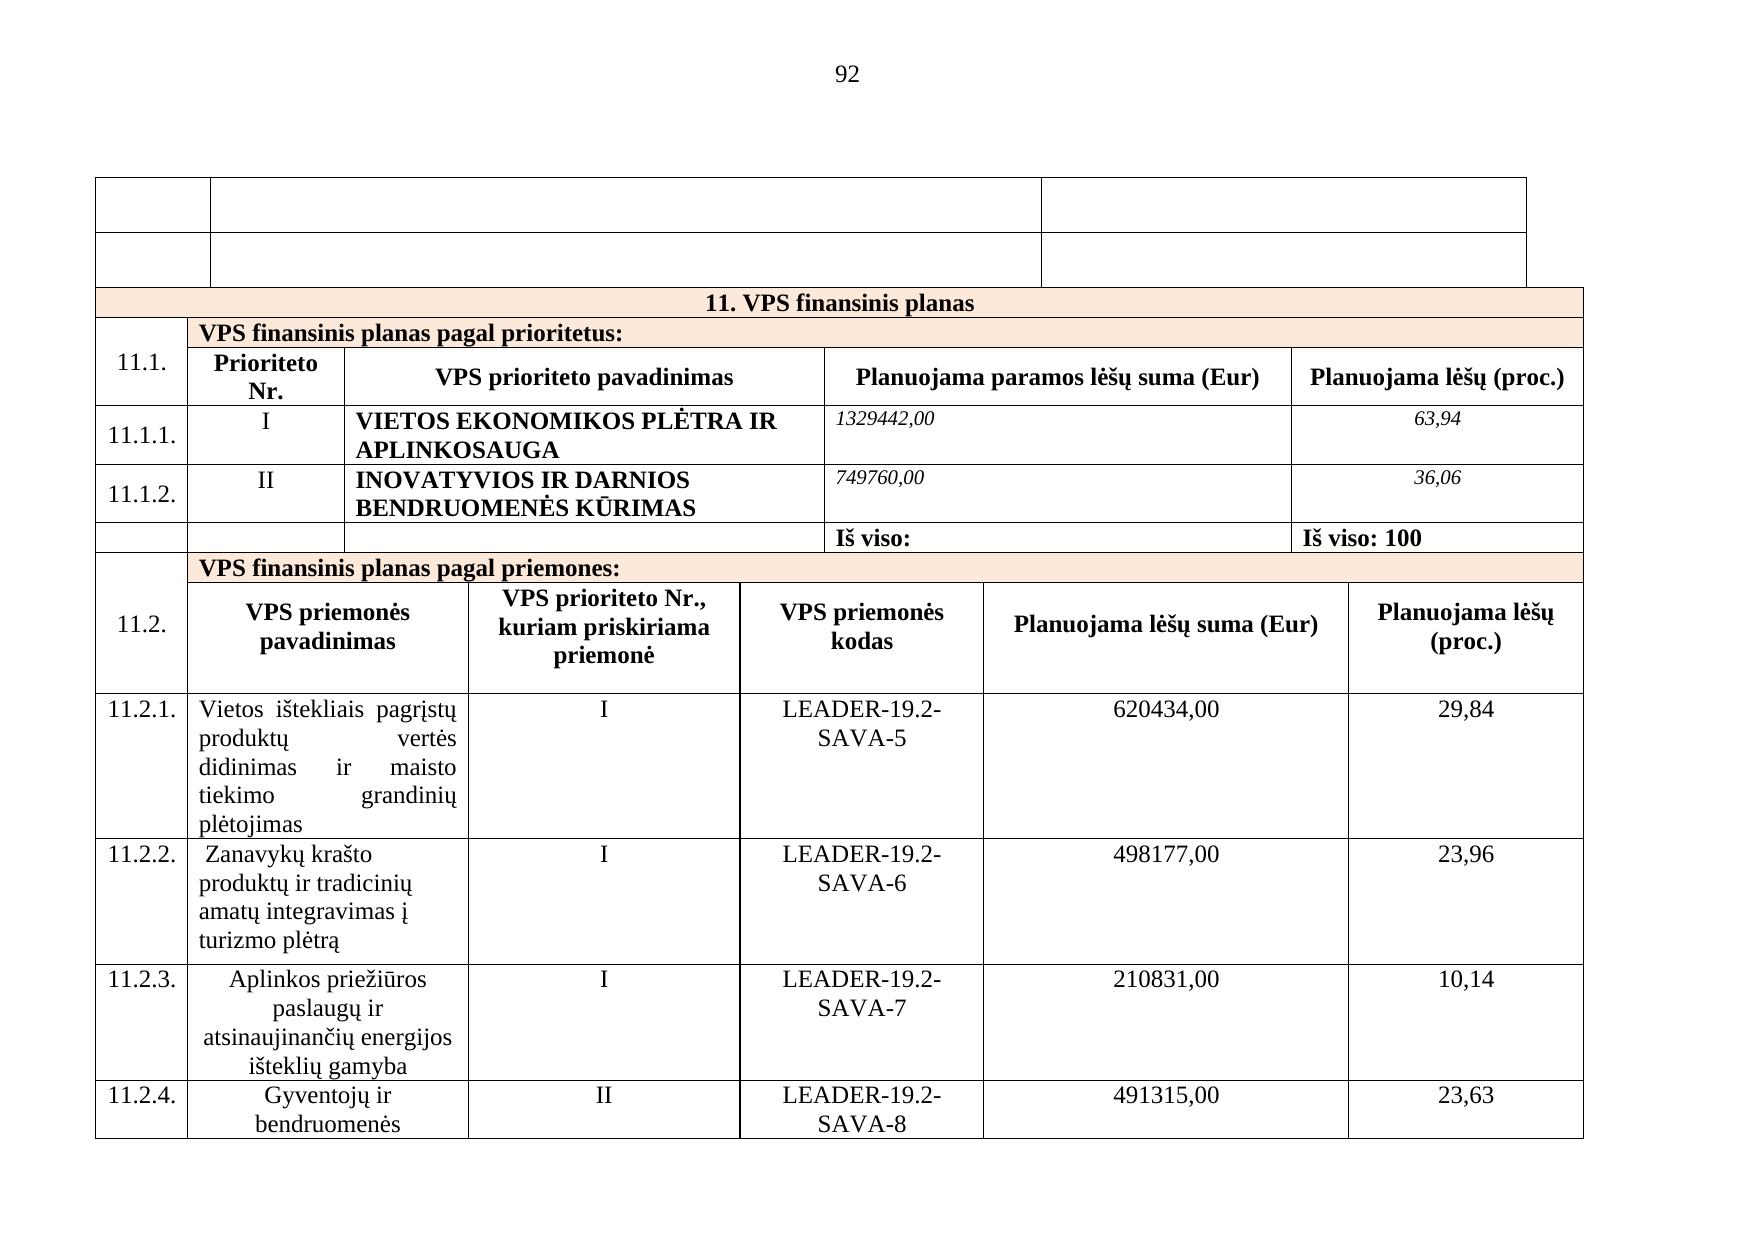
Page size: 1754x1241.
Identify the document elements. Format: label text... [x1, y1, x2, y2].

table_cell [96, 178, 210, 232]
table_cell VPS prioriteto pavadinimas [345, 348, 824, 405]
table_cell VPS priemonės pavadinimas [188, 583, 468, 693]
table_cell 210831,00 [984, 965, 1348, 1079]
table_cell 11.1. [96, 318, 187, 405]
table_cell II [188, 465, 344, 522]
table_cell 11.2. [96, 553, 187, 693]
table_cell 11.2.4. [96, 1081, 187, 1138]
table_cell Iš viso: 100 [1292, 523, 1583, 552]
table_cell LEADER-19.2-SAVA-8 [741, 1081, 983, 1138]
table_cell 749760,00 [825, 465, 1291, 522]
table_cell [96, 523, 187, 552]
table_cell [211, 233, 1041, 287]
table_cell 23,63 [1349, 1081, 1583, 1138]
table_cell VPS finansinis planas pagal prioritetus: [188, 318, 1583, 347]
table_cell I [469, 839, 739, 963]
table_cell Prioriteto Nr. [188, 348, 344, 405]
table_cell VPS prioriteto Nr., kuriam priskiriama priemonė [469, 583, 739, 693]
table_cell Iš viso: [825, 523, 1291, 552]
table_cell 620434,00 [984, 694, 1348, 838]
table_cell 23,96 [1349, 839, 1583, 963]
table_cell [345, 523, 824, 552]
table_cell [211, 178, 1041, 232]
table_cell Planuojama lėšų (proc.) [1349, 583, 1583, 693]
table_cell Aplinkos priežiūros paslaugų ir atsinaujinančių energijos išteklių gamyba [188, 965, 468, 1079]
table_cell LEADER-19.2-SAVA-7 [741, 965, 983, 1079]
table_cell VPS finansinis planas pagal priemones: [188, 553, 1583, 582]
table_cell I [188, 406, 344, 464]
table_cell 36,06 [1292, 465, 1583, 522]
table_cell 11.2.1. [96, 694, 187, 838]
table_cell LEADER-19.2-SAVA-5 [741, 694, 983, 838]
table_cell Planuojama lėšų suma (Eur) [984, 583, 1348, 693]
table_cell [188, 1081, 468, 1138]
table_cell Zanavykų krašto produktų ir tradicinių amatų integravimas į turizmo plėtrą [188, 839, 468, 963]
table_cell II [469, 1081, 739, 1138]
table_cell I [469, 694, 739, 838]
table_cell Planuojama paramos lėšų suma (Eur) [825, 348, 1291, 405]
table_cell 10,14 [1349, 965, 1583, 1079]
table_cell 11. VPS finansinis planas [96, 288, 1583, 317]
table_cell Planuojama lėšų (proc.) [1292, 348, 1583, 405]
table_cell Vietos ištekliais pagrįstų produktų vertės didinimas ir maisto tiekimo grandinių plėtojimas [188, 694, 468, 838]
table_cell 491315,00 [984, 1081, 1348, 1138]
table_cell [1042, 233, 1526, 287]
table_cell [1042, 178, 1526, 232]
table_cell [188, 523, 344, 552]
table_cell 11.2.2. [96, 839, 187, 963]
table_cell 498177,00 [984, 839, 1348, 963]
table_cell 1329442,00 [825, 406, 1291, 464]
table_cell LEADER-19.2-SAVA-6 [741, 839, 983, 963]
table_cell 29,84 [1349, 694, 1583, 838]
table_cell 11.1.1. [96, 406, 187, 464]
table_cell INOVATYVIOS IR DARNIOS BENDRUOMENĖS KŪRIMAS [345, 465, 824, 522]
table_cell [96, 233, 210, 287]
table_cell I [469, 965, 739, 1079]
table_cell 11.1.2. [96, 465, 187, 522]
table_cell VPS priemonės kodas [741, 583, 983, 693]
table_cell VIETOS EKONOMIKOS PLĖTRA IR APLINKOSAUGA [345, 406, 824, 464]
table_cell 63,94 [1292, 406, 1583, 464]
table_cell 11.2.3. [96, 965, 187, 1079]
